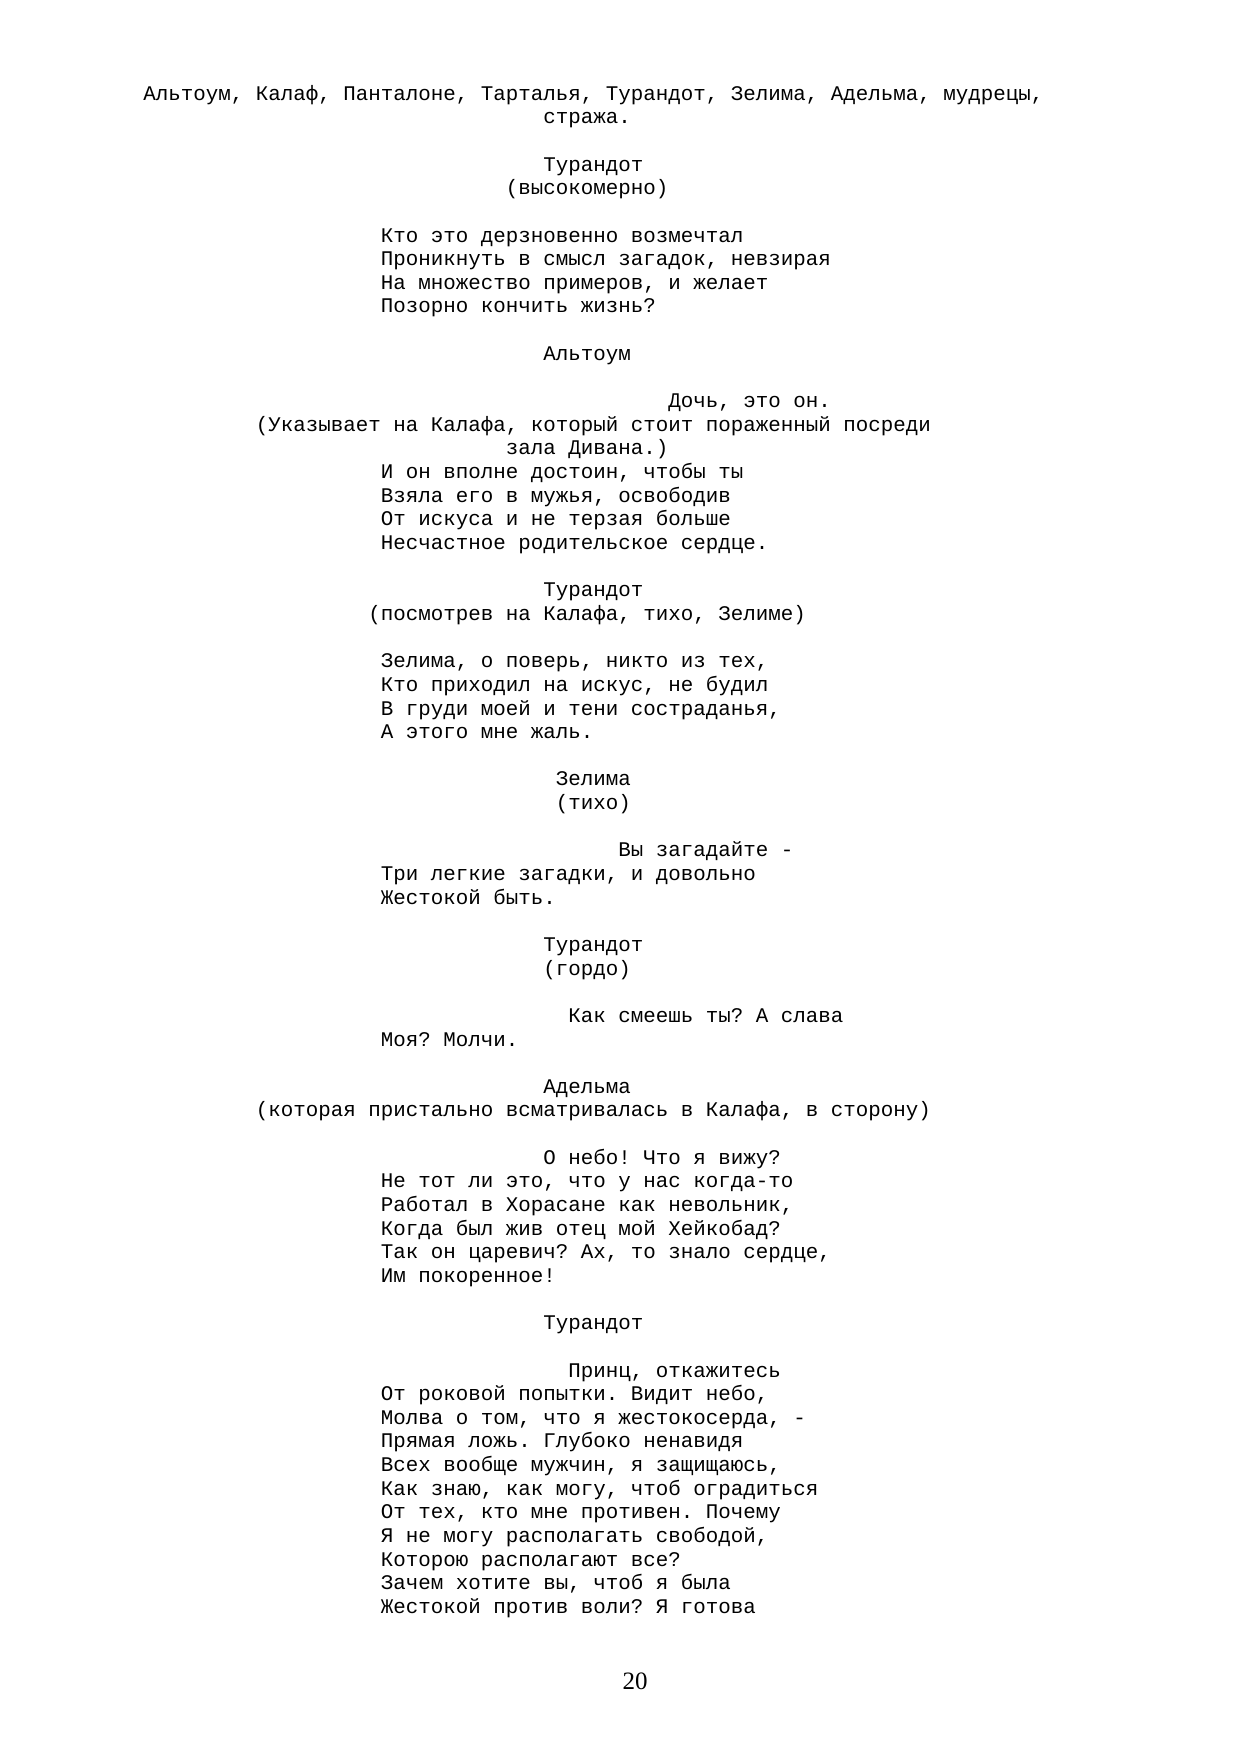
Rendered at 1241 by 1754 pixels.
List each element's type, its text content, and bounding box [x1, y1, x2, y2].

text Так он царевич? Ах, то знало сердце, [118, 1241, 1152, 1265]
text Не тот ли это, что у нас когда-то [118, 1170, 1152, 1194]
text Как смеешь ты? А слава [118, 1005, 1152, 1028]
text Зелима [118, 768, 1152, 792]
text Турандот [118, 579, 1152, 603]
text А этого мне жаль. [118, 721, 1152, 745]
text Турандот [118, 154, 1152, 177]
text Когда был жив отец мой Хейкобад? [118, 1218, 1152, 1241]
text Турандот [118, 934, 1152, 958]
text Молва о том, что я жестокосерда, - [118, 1407, 1152, 1431]
text (Указывает на Калафа, который стоит пораженный посреди [118, 414, 1152, 437]
text зала Дивана.) [118, 437, 1152, 461]
text Зачем хотите вы, чтоб я была [118, 1572, 1152, 1596]
text От тех, кто мне противен. Почему [118, 1501, 1152, 1525]
text (которая пристально всматривалась в Калафа, в сторону) [118, 1099, 1152, 1123]
text Кто это дерзновенно возмечтал [118, 224, 1152, 248]
text Взяла его в мужья, освободив [118, 485, 1152, 508]
text (посмотрев на Калафа, тихо, Зелиме) [118, 603, 1152, 627]
text Жестокой против воли? Я готова [118, 1596, 1152, 1620]
text Жестокой быть. [118, 887, 1152, 910]
text От роковой попытки. Видит небо, [118, 1383, 1152, 1407]
text В груди моей и тени состраданья, [118, 697, 1152, 721]
text Дочь, это он. [118, 390, 1152, 414]
text Я не могу располагать свободой, [118, 1525, 1152, 1549]
text Кто приходил на искус, не будил [118, 674, 1152, 697]
text стража. [118, 106, 1152, 130]
text Позорно кончить жизнь? [118, 296, 1152, 319]
text На множество примеров, и желает [118, 272, 1152, 296]
text Им покоренное! [118, 1265, 1152, 1289]
text Которою располагают все? [118, 1549, 1152, 1572]
text Турандот [118, 1312, 1152, 1336]
text Зелима, о поверь, никто из тех, [118, 650, 1152, 674]
text Адельма [118, 1076, 1152, 1099]
text Моя? Молчи. [118, 1028, 1152, 1052]
text Как знаю, как могу, чтоб оградиться [118, 1478, 1152, 1501]
text Проникнуть в смысл загадок, невзирая [118, 248, 1152, 272]
text Работал в Хорасане как невольник, [118, 1194, 1152, 1218]
text И он вполне достоин, чтобы ты [118, 461, 1152, 485]
text Принц, откажитесь [118, 1359, 1152, 1383]
text Вы загадайте - [118, 839, 1152, 863]
text Всех вообще мужчин, я защищаюсь, [118, 1454, 1152, 1478]
text (тихо) [118, 792, 1152, 816]
text О небо! Что я вижу? [118, 1147, 1152, 1170]
text От искуса и не терзая больше [118, 508, 1152, 532]
text Альтоум, Калаф, Панталоне, Тарталья, Турандот, Зелима, Адельма, мудрецы, [118, 83, 1152, 106]
text (высокомерно) [118, 177, 1152, 201]
text Несчастное родительское сердце. [118, 532, 1152, 556]
text (гордо) [118, 958, 1152, 981]
text Альтоум [118, 343, 1152, 366]
text Три легкие загадки, и довольно [118, 863, 1152, 887]
text Прямая ложь. Глубоко ненавидя [118, 1431, 1152, 1454]
